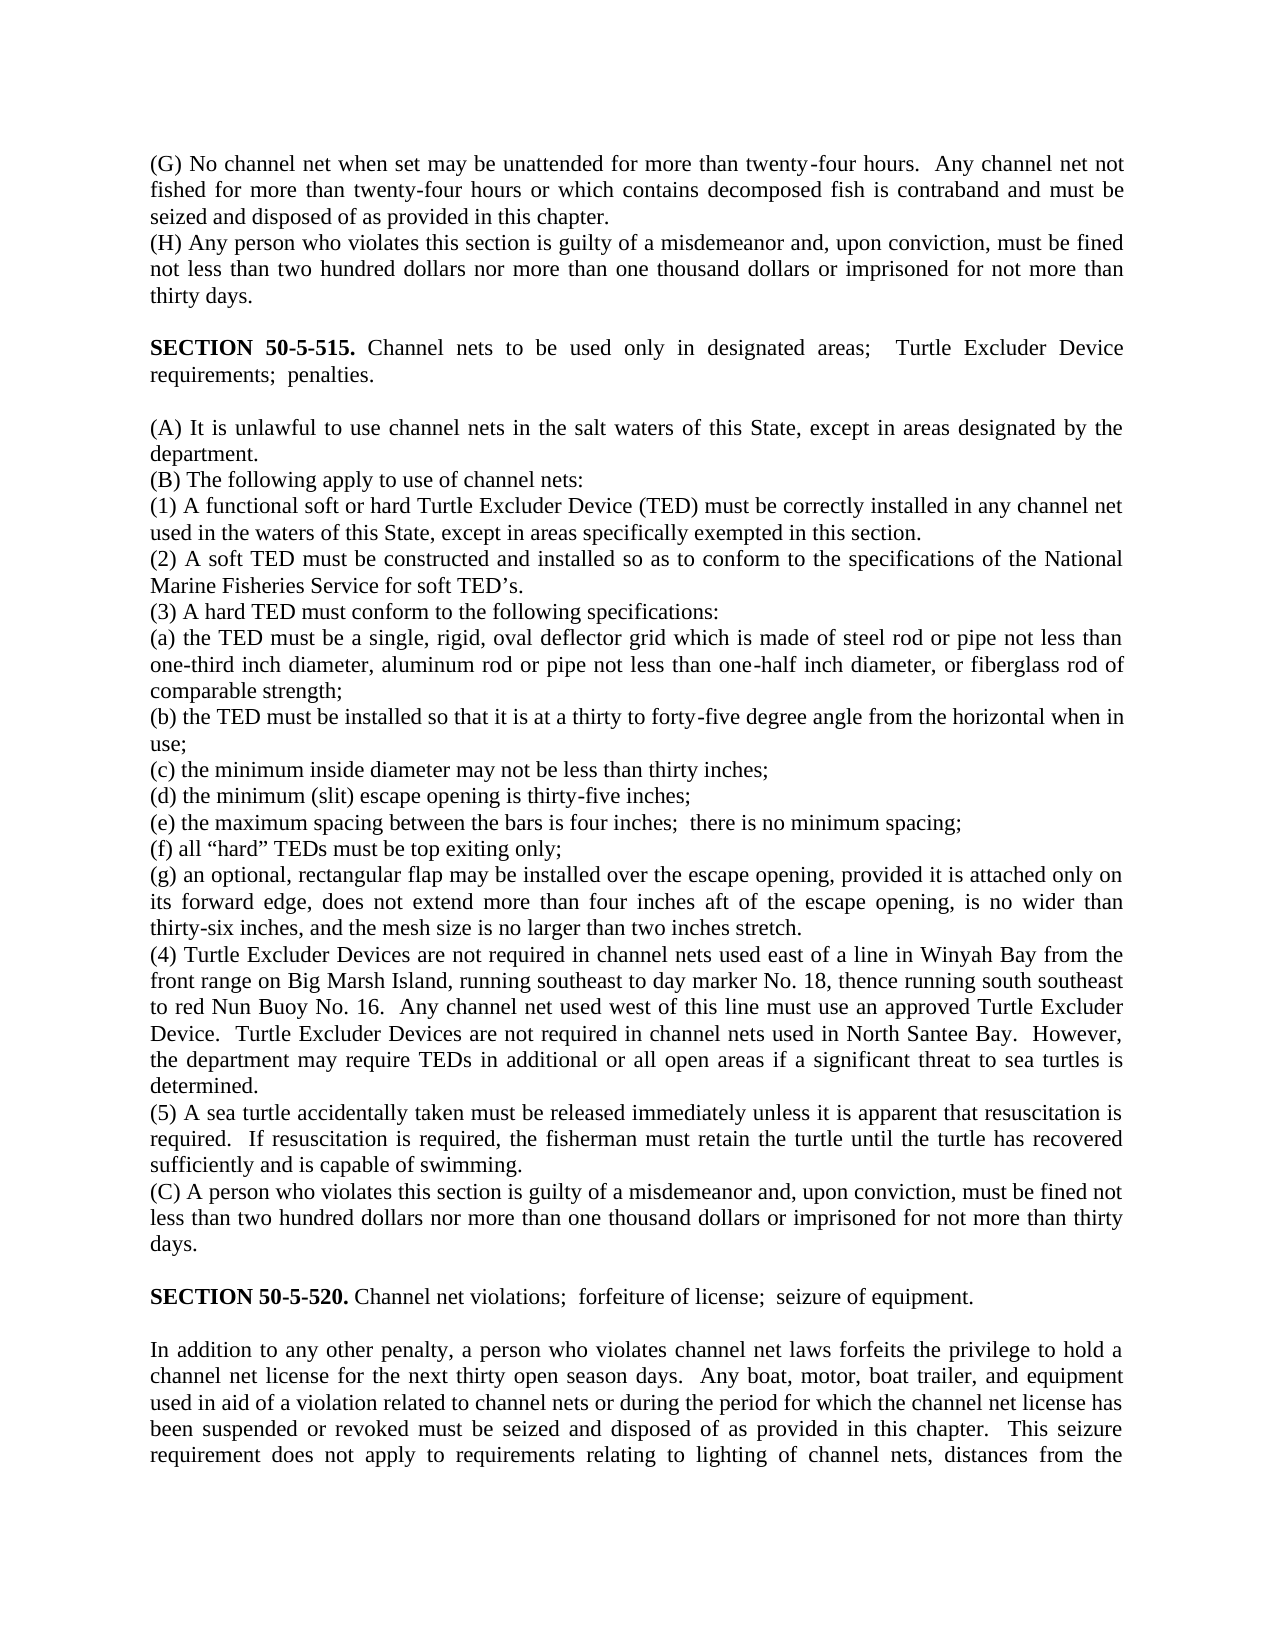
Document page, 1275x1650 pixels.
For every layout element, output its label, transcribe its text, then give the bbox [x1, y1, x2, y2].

text (e) the maximum spacing between the bars is four inches; there is no minimum spacing; [150, 809, 1125, 835]
text SECTION 50-5-520. Channel net violations; forfeiture of license; seizure of equipment. [150, 1283, 1125, 1309]
text (c) the minimum inside diameter may not be less than thirty inches; [150, 756, 1125, 782]
text (d) the minimum (slit) escape opening is thirty-five inches; [150, 782, 1125, 809]
text (C) A person who violates this section is guilty of a misdemeanor and, upon conviction, must be fined not less than two hundred dollars nor more than one thousand dollars or imprisoned for not more than thirty days. [150, 1178, 1125, 1257]
text (a) the TED must be a single, rigid, oval deflector grid which is made of steel rod or pipe not less than one-third inch diameter, aluminum rod or pipe not less than one-half inch diameter, or fiberglass rod of comparable strength; [150, 624, 1125, 703]
text (1) A functional soft or hard Turtle Excluder Device (TED) must be correctly installed in any channel net used in the waters of this State, except in areas specifically exempted in this section. [150, 493, 1125, 545]
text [150, 1336, 1125, 1468]
text (A) It is unlawful to use channel nets in the salt waters of this State, except in areas designated by the department. [150, 413, 1125, 466]
text (H) Any person who violates this section is guilty of a misdemeanor and, upon conviction, must be fined not less than two hundred dollars nor more than one thousand dollars or imprisoned for not more than thirty days. [150, 229, 1125, 308]
text (3) A hard TED must conform to the following specifications: [150, 598, 1125, 624]
text SECTION 50-5-515. Channel nets to be used only in designated areas; Turtle Excluder Device requirements; penalties. [150, 334, 1125, 387]
text (g) an optional, rectangular flap may be installed over the escape opening, provided it is attached only on its forward edge, does not extend more than four inches aft of the escape opening, is no wider than thirty-six inches, and the mesh size is no larger than two inches stretch. [150, 862, 1125, 941]
text (5) A sea turtle accidentally taken must be released immediately unless it is apparent that resuscitation is required. If resuscitation is required, the fisherman must retain the turtle until the turtle has recovered sufficiently and is capable of swimming. [150, 1099, 1125, 1178]
text (f) all “hard” TEDs must be top exiting only; [150, 835, 1125, 862]
text (b) the TED must be installed so that it is at a thirty to forty-five degree angle from the horizontal when in use; [150, 703, 1125, 756]
text (B) The following apply to use of channel nets: [150, 466, 1125, 493]
text (4) Turtle Excluder Devices are not required in channel nets used east of a line in Winyah Bay from the front range on Big Marsh Island, running southeast to day marker No. 18, thence running south southeast to red Nun Buoy No. 16. Any channel net used west of this line must use an approved Turtle Excluder Device. Turtle Excluder Devices are not required in channel nets used in North Santee Bay. However, the department may require TEDs in additional or all open areas if a significant threat to sea turtles is determined. [150, 941, 1125, 1099]
text (G) No channel net when set may be unattended for more than twenty-four hours. Any channel net not fished for more than twenty-four hours or which contains decomposed fish is contraband and must be seized and disposed of as provided in this chapter. [150, 150, 1125, 229]
text (2) A soft TED must be constructed and installed so as to conform to the specifications of the National Marine Fisheries Service for soft TED’s. [150, 545, 1125, 598]
